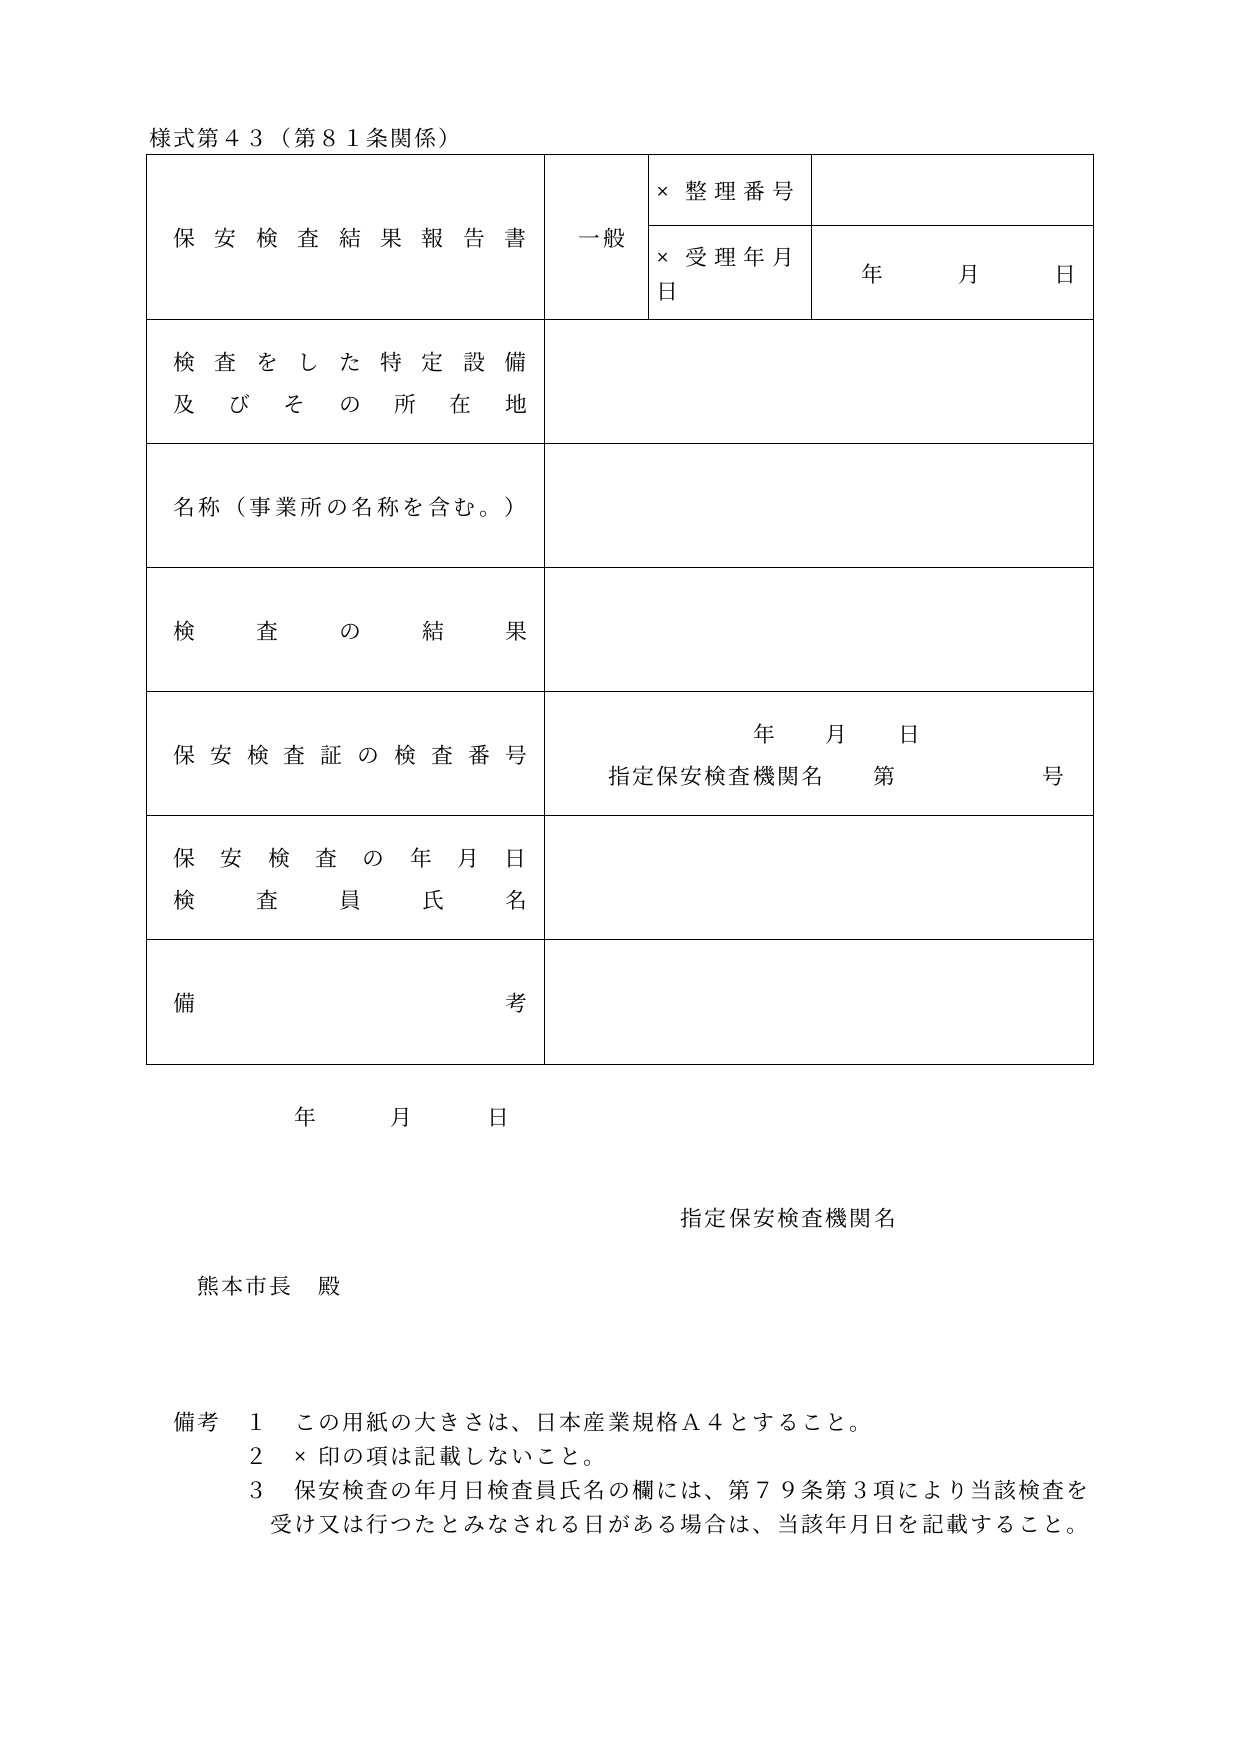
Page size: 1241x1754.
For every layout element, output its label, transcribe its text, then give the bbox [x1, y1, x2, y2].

table_cell 保安検査証の検査番号 [147, 692, 544, 815]
table_cell ×受理年月日 [649, 226, 811, 319]
table_cell 検査の結果 [147, 568, 544, 691]
text 備考 １ この用紙の大きさは、日本産業規格Ａ４とすること。 [149, 1404, 1091, 1438]
text 年 月 日 [149, 1098, 1091, 1132]
table_cell 検査をした特定設備 及びその所在地 [147, 320, 544, 443]
table_cell [545, 444, 1093, 567]
text 様式第４３（第８１条関係） [149, 120, 1091, 154]
table_cell [545, 816, 1093, 939]
table_cell 備考 [147, 940, 544, 1063]
text 指定保安検査機関名 [498, 1200, 1091, 1234]
table_header ×整理番号 [649, 155, 811, 225]
table_cell 年 月 日 指定保安検査機関名 第 号 [545, 692, 1093, 815]
table_header 一般 [545, 155, 648, 319]
text ２ ×印の項は記載しないこと。 [149, 1438, 1091, 1472]
table_cell [545, 568, 1093, 691]
text ３ 保安検査の年月日検査員氏名の欄には、第７９条第３項により当該検査を受け又は行つたとみなされる日がある場合は、当該年月日を記載すること。 [149, 1472, 1091, 1540]
text 熊本市長 殿 [149, 1268, 1091, 1302]
table_cell [545, 940, 1093, 1063]
table_cell [545, 320, 1093, 443]
table_cell 名称（事業所の名称を含む。） [147, 444, 544, 567]
table_cell 保安検査の年月日 検査員氏名 [147, 816, 544, 939]
table_header [812, 155, 1093, 225]
table_header 保安検査結果報告書 [147, 155, 544, 319]
table_cell 年 月 日 [812, 226, 1093, 319]
